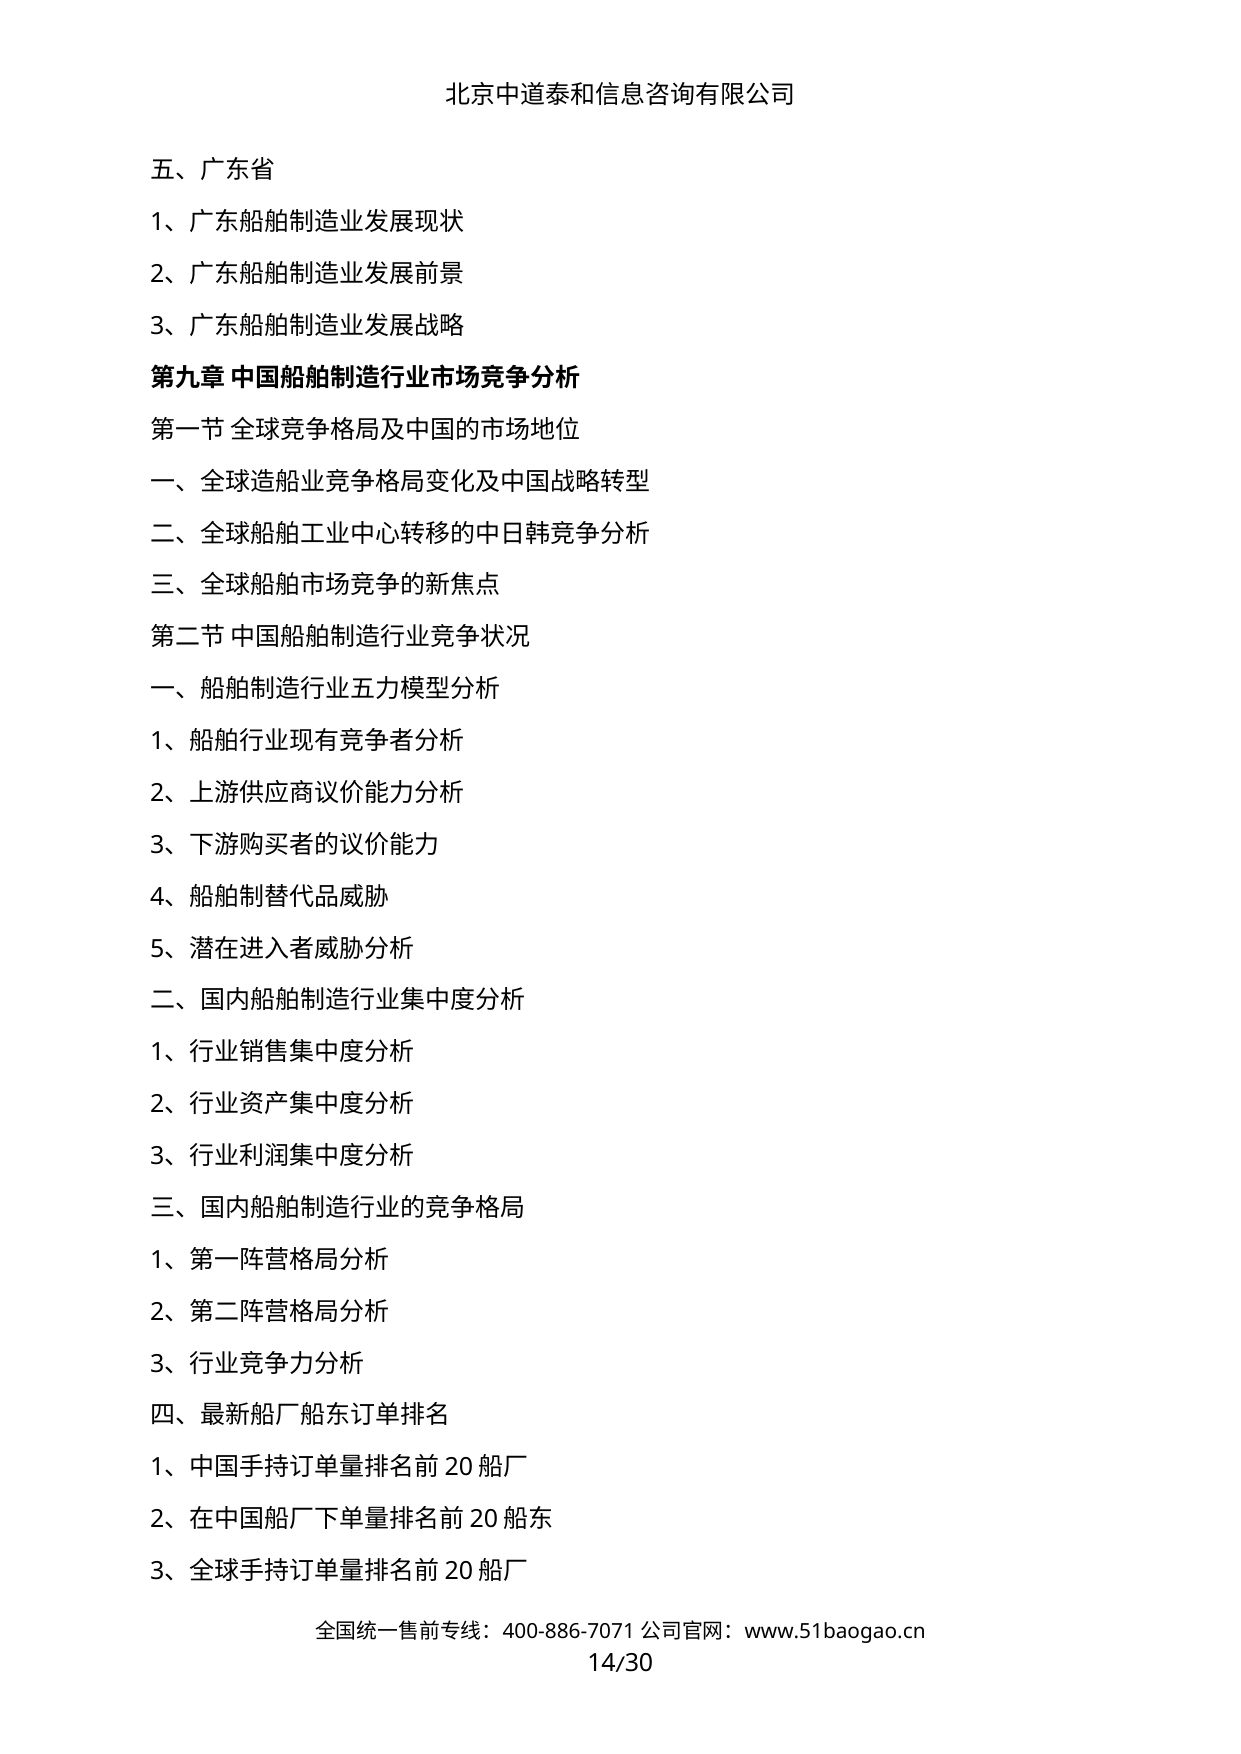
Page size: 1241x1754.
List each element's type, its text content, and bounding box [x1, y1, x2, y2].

text 第一节 全球竞争格局及中国的市场地位 [150, 409, 1090, 446]
text 三、全球船舶市场竞争的新焦点 [150, 565, 1090, 601]
text 第二节 中国船舶制造行业竞争状况 [150, 617, 1090, 653]
text 第九章 中国船舶制造行业市场竞争分析 [150, 357, 1090, 394]
text 3、下游购买者的议价能力 [150, 824, 1090, 861]
text 1、行业销售集中度分析 [150, 1032, 1090, 1068]
text 5、潜在进入者威胁分析 [150, 928, 1090, 964]
text 1、船舶行业现有竞争者分析 [150, 721, 1090, 757]
text 3、行业竞争力分析 [150, 1343, 1090, 1379]
text 2、行业资产集中度分析 [150, 1084, 1090, 1120]
text 2、广东船舶制造业发展前景 [150, 254, 1090, 290]
text 四、最新船厂船东订单排名 [150, 1395, 1090, 1431]
text 一、全球造船业竞争格局变化及中国战略转型 [150, 461, 1090, 497]
text 2、第二阵营格局分析 [150, 1291, 1090, 1327]
text 3、行业利润集中度分析 [150, 1136, 1090, 1172]
text 3、全球手持订单量排名前20船厂 [150, 1551, 1090, 1587]
text 二、全球船舶工业中心转移的中日韩竞争分析 [150, 513, 1090, 549]
text 1、广东船舶制造业发展现状 [150, 202, 1090, 238]
text 4、船舶制替代品威胁 [150, 876, 1090, 912]
text 五、广东省 [150, 150, 1090, 186]
text 1、第一阵营格局分析 [150, 1239, 1090, 1276]
text 2、上游供应商议价能力分析 [150, 772, 1090, 809]
text 3、广东船舶制造业发展战略 [150, 306, 1090, 342]
text 三、国内船舶制造行业的竞争格局 [150, 1187, 1090, 1224]
text 二、国内船舶制造行业集中度分析 [150, 980, 1090, 1016]
text 一、船舶制造行业五力模型分析 [150, 669, 1090, 705]
text 2、在中国船厂下单量排名前20船东 [150, 1499, 1090, 1535]
text 1、中国手持订单量排名前20船厂 [150, 1447, 1090, 1483]
